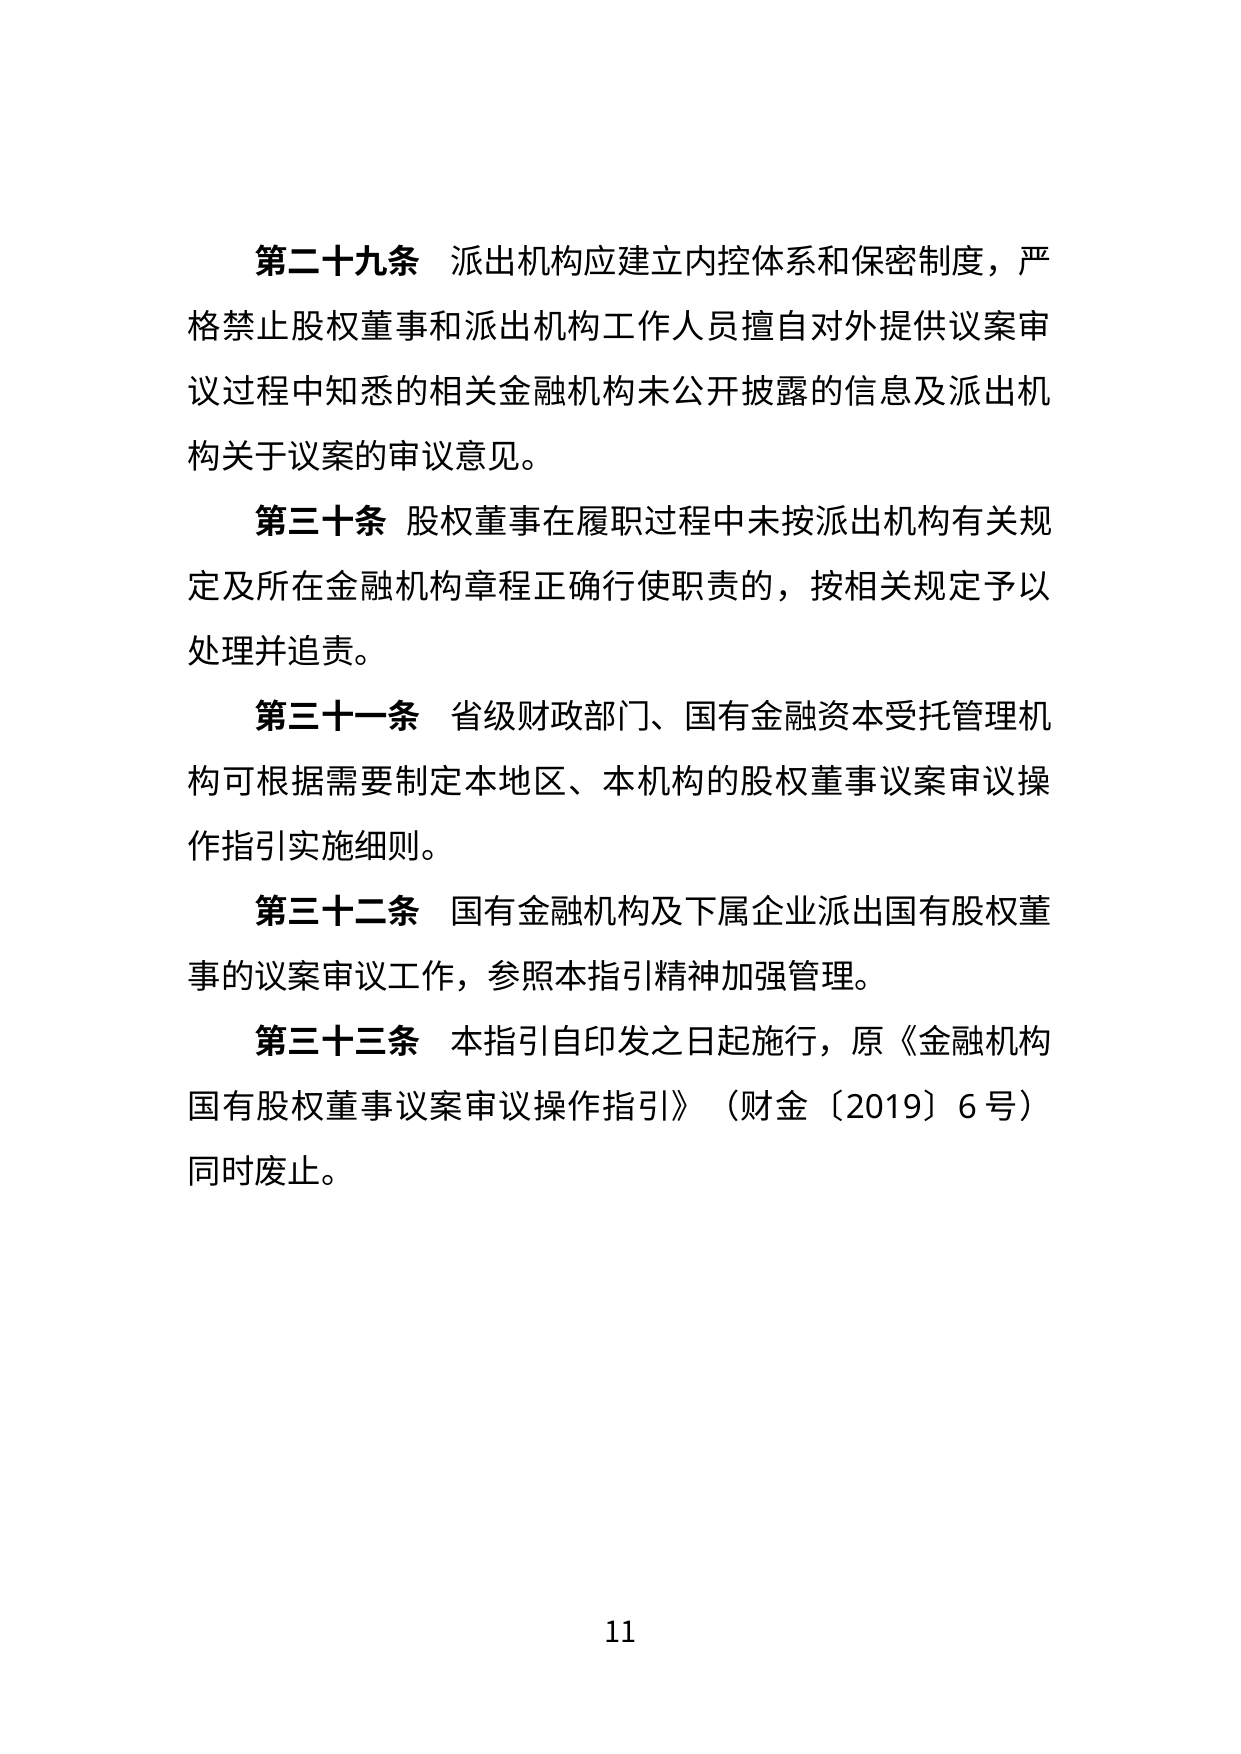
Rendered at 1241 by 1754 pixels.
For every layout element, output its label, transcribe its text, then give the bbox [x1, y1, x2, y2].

list 省级财政部门、国有金融资本受托管理机构可根据需要制定本地区、本机构的股权董事议案审议操作指引实施细则。 [187, 682, 1053, 877]
list 本指引自印发之日起施行，原《金融机构国有股权董事议案审议操作指引》（财金〔2019〕6号）同时废止。 [187, 1007, 1053, 1202]
list 派出机构应建立内控体系和保密制度，严格禁止股权董事和派出机构工作人员擅自对外提供议案审议过程中知悉的相关金融机构未公开披露的信息及派出机构关于议案的审议意见。 [187, 227, 1053, 487]
list 国有金融机构及下属企业派出国有股权董事的议案审议工作，参照本指引精神加强管理。 [187, 877, 1053, 1007]
list 股权董事在履职过程中未按派出机构有关规定及所在金融机构章程正确行使职责的，按相关规定予以处理并追责。 [187, 487, 1053, 682]
